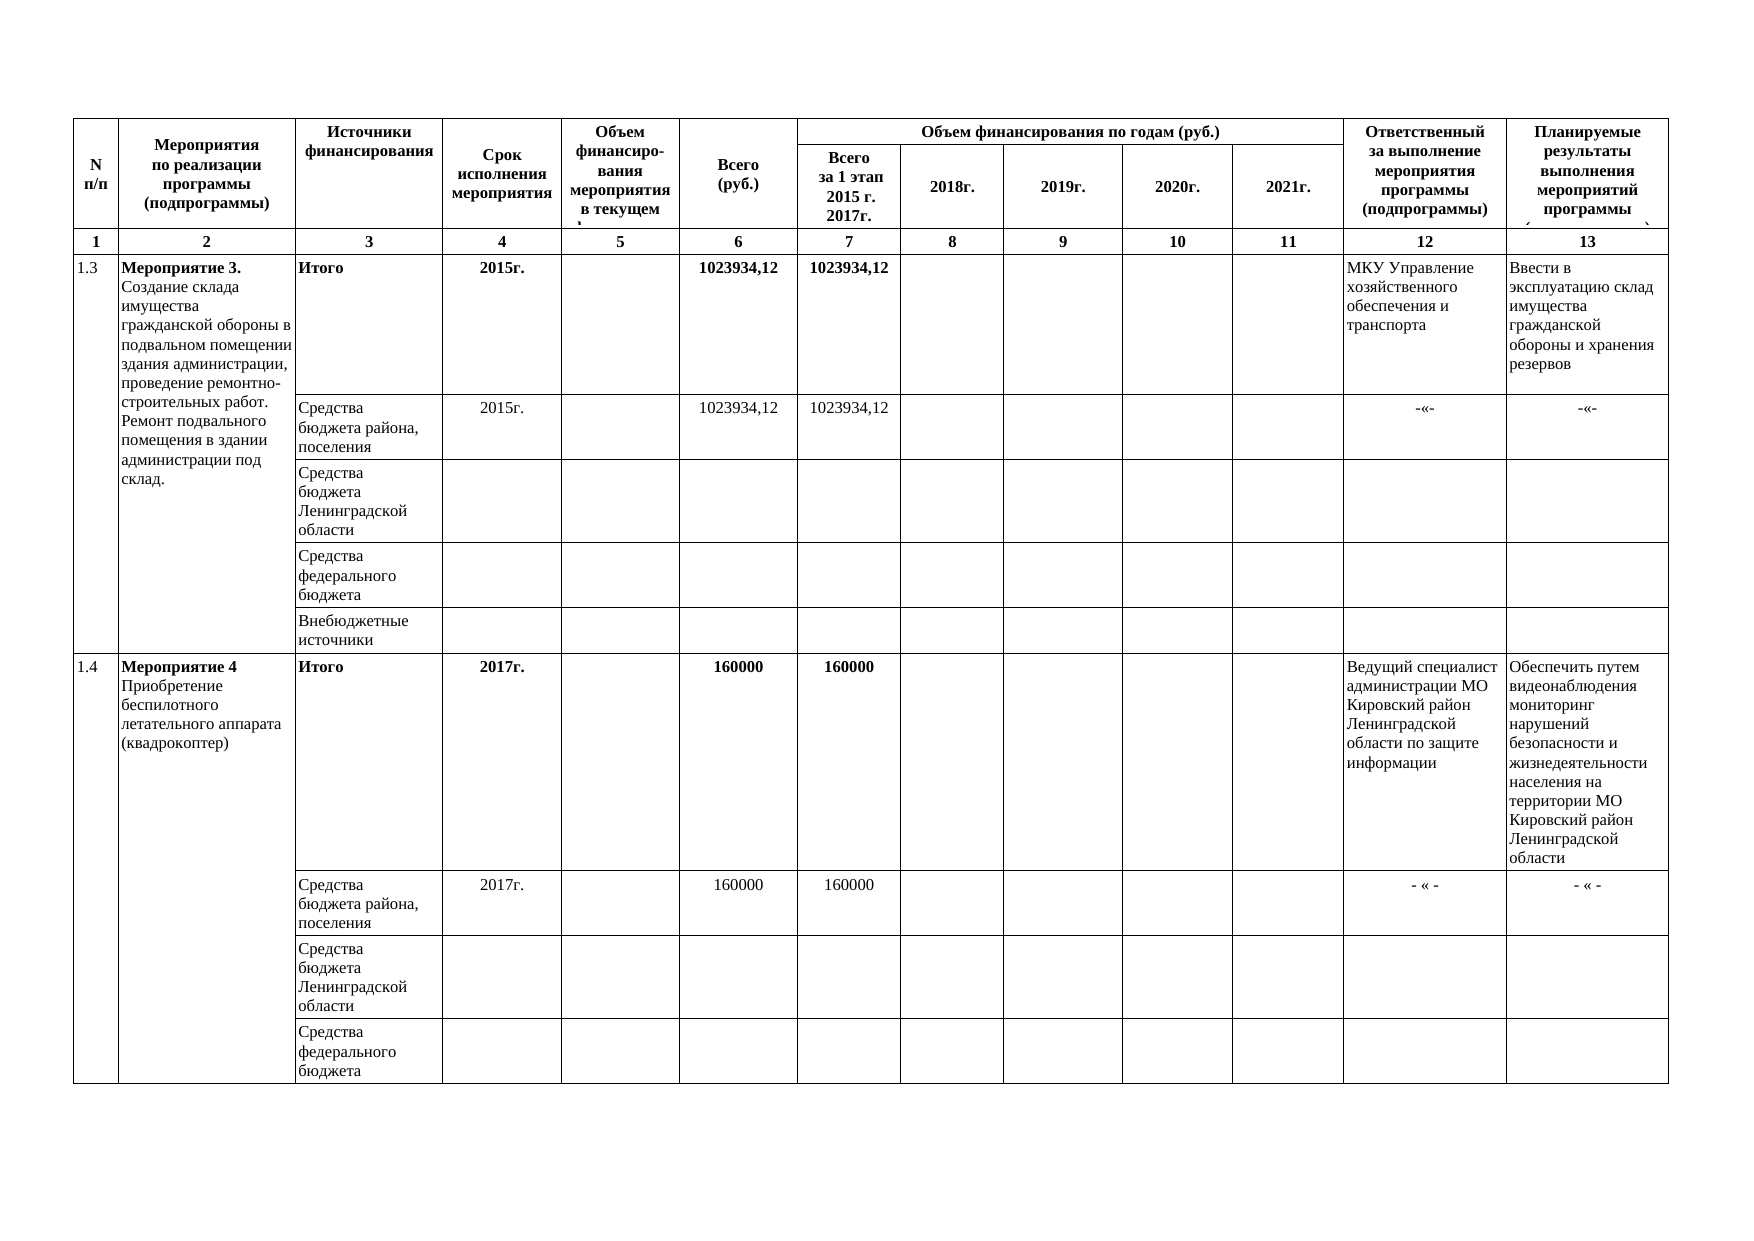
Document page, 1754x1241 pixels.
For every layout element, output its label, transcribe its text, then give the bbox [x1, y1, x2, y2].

table_cell [1507, 543, 1668, 607]
table_cell 2019г. [1004, 145, 1122, 228]
table_cell [443, 1019, 561, 1083]
table_cell [901, 460, 1003, 542]
table_cell Итого [296, 654, 442, 870]
table_cell 2 [119, 229, 295, 254]
table_cell [1233, 395, 1343, 459]
table_cell 1.4 [74, 654, 118, 1083]
table_cell [901, 871, 1003, 935]
table_cell 6 [680, 229, 797, 254]
table_cell [901, 608, 1003, 653]
table_cell [1004, 936, 1122, 1018]
table_cell Мероприятие 4 Приобретение беспилотного летательного аппарата (квадрокоптер) [119, 654, 295, 1083]
table_header Источники финансирования [296, 119, 442, 228]
table_cell [562, 395, 679, 459]
table_cell [1344, 1019, 1506, 1083]
table_cell [680, 543, 797, 607]
table_cell - « - [1344, 871, 1506, 935]
table_cell 10 [1123, 229, 1232, 254]
table_cell 9 [1004, 229, 1122, 254]
table_cell [1233, 871, 1343, 935]
table_cell 160000 [680, 654, 797, 870]
table_cell [1507, 1019, 1668, 1083]
table_cell [1344, 608, 1506, 653]
table_cell 1023934,12 [680, 395, 797, 459]
table_header Планируемые результаты выполнения мероприятий программы (подпрограммы) [1507, 119, 1668, 228]
table_cell Средства бюджета района, поселения [296, 395, 442, 459]
table_cell [901, 395, 1003, 459]
table_cell Ведущий специалист администрации МО Кировский район Ленинградской области по защите информации [1344, 654, 1506, 870]
table_cell [1004, 460, 1122, 542]
table_cell [1123, 255, 1232, 394]
table_cell 160000 [798, 871, 900, 935]
table_cell [562, 543, 679, 607]
table_cell [562, 255, 679, 394]
table_cell [443, 543, 561, 607]
table_cell 13 [1507, 229, 1668, 254]
table_header Мероприятия по реализации программы (подпрограммы) [119, 119, 295, 228]
table_cell [1004, 255, 1122, 394]
table_cell Итого [296, 255, 442, 394]
table_cell 2018г. [901, 145, 1003, 228]
table_cell [1507, 460, 1668, 542]
table_cell -«- [1344, 395, 1506, 459]
table_cell [1233, 460, 1343, 542]
table_cell [1344, 936, 1506, 1018]
table_cell Ввести в эксплуатацию склад имущества гражданской обороны и хранения резервов [1507, 255, 1668, 394]
table_cell Средства федерального бюджета [296, 1019, 442, 1083]
table_cell Внебюджетные источники [296, 608, 442, 653]
table_cell [901, 936, 1003, 1018]
table_cell [798, 1019, 900, 1083]
table_cell [562, 1019, 679, 1083]
table_cell 160000 [798, 654, 900, 870]
table_cell [901, 543, 1003, 607]
table_cell [1123, 543, 1232, 607]
table_cell 2017г. [443, 654, 561, 870]
table_cell [562, 608, 679, 653]
table_cell [443, 936, 561, 1018]
table_cell [562, 654, 679, 870]
table_cell 5 [562, 229, 679, 254]
table_cell [798, 543, 900, 607]
table_cell 2021г. [1233, 145, 1343, 228]
table_header Объем финансиро-вания мероприятия в текущем финансовом году (руб.) [562, 119, 679, 228]
table_cell Обеспечить путем видеонаблюдения мониторинг нарушений безопасности и жизнедеятельности населения на территории МО Кировский район Ленинградской области [1507, 654, 1668, 870]
table_cell Средства бюджета Ленинградской области [296, 936, 442, 1018]
table_cell [901, 255, 1003, 394]
table_header Всего (руб.) [680, 119, 797, 228]
table_cell [1507, 608, 1668, 653]
table_header N п/п [74, 119, 118, 228]
table_cell [1233, 608, 1343, 653]
table_cell [680, 460, 797, 542]
table_cell [1123, 608, 1232, 653]
table_cell Мероприятие 3. Создание склада имущества гражданской обороны в подвальном помещении здания администрации, проведение ремонтно-строительных работ. Ремонт подвального помещения в здании администрации под склад. [119, 255, 295, 653]
table_cell [1344, 460, 1506, 542]
table_cell - « - [1507, 871, 1668, 935]
table_cell 11 [1233, 229, 1343, 254]
table_cell 2015г. [443, 255, 561, 394]
table_cell [1123, 460, 1232, 542]
table_cell 1023934,12 [798, 395, 900, 459]
table_cell [798, 936, 900, 1018]
table_cell [798, 608, 900, 653]
table_cell [1344, 543, 1506, 607]
table_cell 2015г. [443, 395, 561, 459]
table_header Ответственный за выполнение мероприятия программы (подпрограммы) [1344, 119, 1506, 228]
table_cell [1004, 543, 1122, 607]
table_cell 3 [296, 229, 442, 254]
table_cell [1233, 654, 1343, 870]
table_cell [901, 1019, 1003, 1083]
table_cell [1004, 1019, 1122, 1083]
table_cell МКУ Управление хозяйственного обеспечения и транспорта [1344, 255, 1506, 394]
table_header Срок исполнения мероприятия [443, 119, 561, 228]
table_cell [1123, 1019, 1232, 1083]
table_cell 1023934,12 [680, 255, 797, 394]
table_cell Средства федерального бюджета [296, 543, 442, 607]
table_cell [1004, 654, 1122, 870]
table_cell 12 [1344, 229, 1506, 254]
table_cell [901, 654, 1003, 870]
table_cell 160000 [680, 871, 797, 935]
table_cell [680, 608, 797, 653]
table_cell [443, 460, 561, 542]
table_cell [680, 1019, 797, 1083]
table_cell [1233, 936, 1343, 1018]
table_cell [1123, 395, 1232, 459]
table_cell [1507, 936, 1668, 1018]
table_cell [798, 460, 900, 542]
table_cell [1233, 255, 1343, 394]
table_cell [443, 608, 561, 653]
table_cell [1004, 395, 1122, 459]
table_cell [1233, 543, 1343, 607]
table_cell [1233, 1019, 1343, 1083]
table_cell 4 [443, 229, 561, 254]
table_cell 1.3 [74, 255, 118, 653]
table_cell 1023934,12 [798, 255, 900, 394]
table_cell 2017г. [443, 871, 561, 935]
table_cell -«- [1507, 395, 1668, 459]
table_cell Средства бюджета Ленинградской области [296, 460, 442, 542]
table_cell 8 [901, 229, 1003, 254]
table_cell [562, 460, 679, 542]
table_cell 1 [74, 229, 118, 254]
table_cell [1004, 608, 1122, 653]
table_cell [1123, 654, 1232, 870]
table_cell Средства бюджета района, поселения [296, 871, 442, 935]
table_cell [680, 936, 797, 1018]
table_cell [1004, 871, 1122, 935]
table_cell [1123, 871, 1232, 935]
table_header Объем финансирования по годам (руб.) [798, 119, 1343, 144]
table_cell 7 [798, 229, 900, 254]
table_cell [1123, 936, 1232, 1018]
table_cell [562, 936, 679, 1018]
table_cell [562, 871, 679, 935]
table_cell 2020г. [1123, 145, 1232, 228]
table_cell Всего за 1 этап 2015 г. 2017г. [798, 145, 900, 228]
